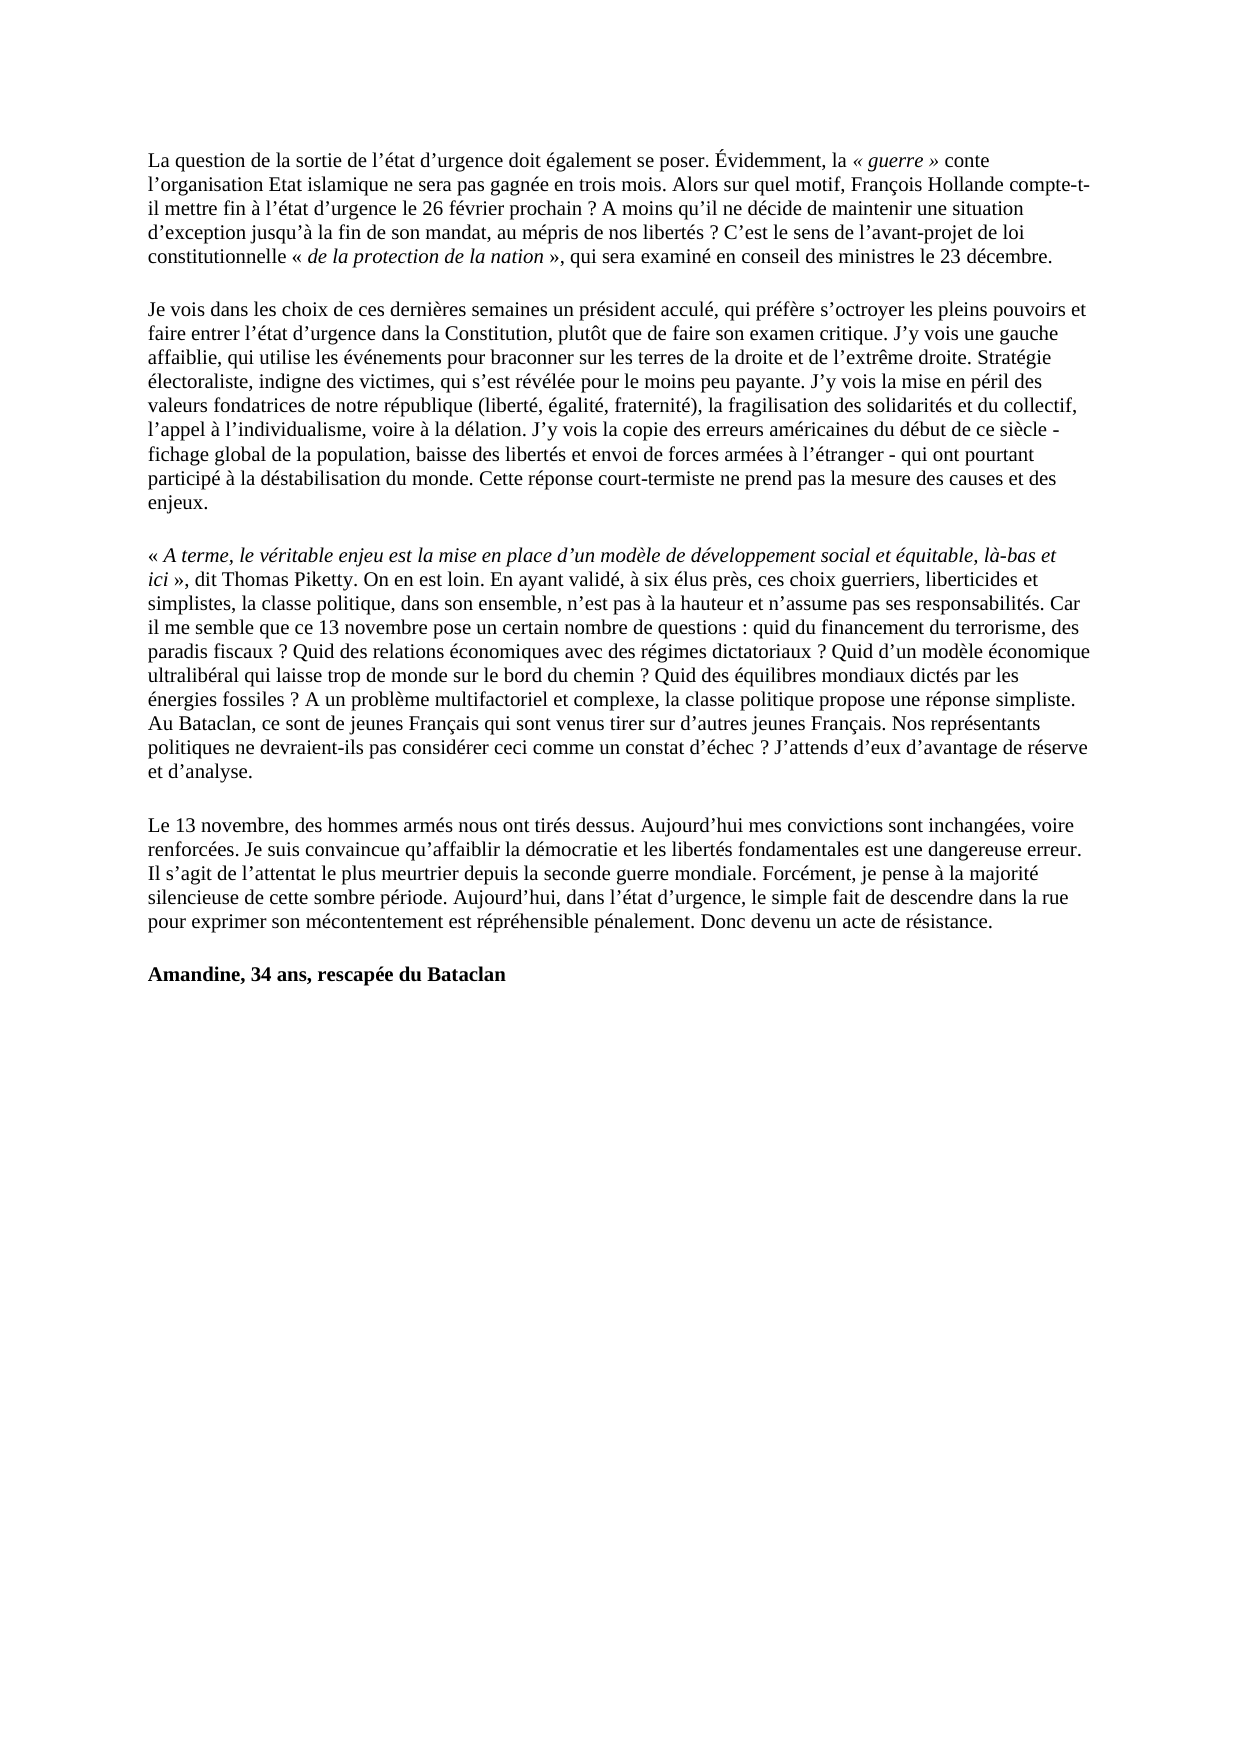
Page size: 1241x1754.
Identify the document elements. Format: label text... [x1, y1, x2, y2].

text Je vois dans les choix de ces dernières semaines un président acculé, qui préfère s’octroyer les pleins pouvoirs et faire entrer l’état d’urgence dans la Constitution, plutôt que de faire son examen critique. J’y vois une gauche affaiblie, qui utilise les événements pour braconner sur les terres de la droite et de l’extrême droite. Stratégie électoraliste, indigne des victimes, qui s’est révélée pour le moins peu payante. J’y vois la mise en péril des valeurs fondatrices de notre république (liberté, égalité, fraternité), la fragilisation des solidarités et du collectif, l’appel à l’individualisme, voire à la délation. J’y vois la copie des erreurs américaines du début de ce siècle - fichage global de la population, baisse des libertés et envoi de forces armées à l’étranger - qui ont pourtant participé à la déstabilisation du monde. Cette réponse court-termiste ne prend pas la mesure des causes et des enjeux. [148, 297, 1093, 514]
text Amandine, 34 ans, rescapée du Bataclan [148, 962, 1093, 986]
text La question de la sortie de l’état d’urgence doit également se poser. Évidemment, la « guerre » conte l’organisation Etat islamique ne sera pas gagnée en trois mois. Alors sur quel motif, François Hollande compte-t-il mettre fin à l’état d’urgence le 26 février prochain ? A moins qu’il ne décide de maintenir une situation d’exception jusqu’à la fin de son mandat, au mépris de nos libertés ? C’est le sens de l’avant-projet de loi constitutionnelle « de la protection de la nation », qui sera examiné en conseil des ministres le 23 décembre. [148, 148, 1093, 268]
text « A terme, le véritable enjeu est la mise en place d’un modèle de développement social et équitable, là-bas et ici », dit Thomas Piketty. On en est loin. En ayant validé, à six élus près, ces choix guerriers, liberticides et simplistes, la classe politique, dans son ensemble, n’est pas à la hauteur et n’assume pas ses responsabilités. Car il me semble que ce 13 novembre pose un certain nombre de questions : quid du financement du terrorisme, des paradis fiscaux ? Quid des relations économiques avec des régimes dictatoriaux ? Quid d’un modèle économique ultralibéral qui laisse trop de monde sur le bord du chemin ? Quid des équilibres mondiaux dictés par les énergies fossiles ? A un problème multifactoriel et complexe, la classe politique propose une réponse simpliste. Au Bataclan, ce sont de jeunes Français qui sont venus tirer sur d’autres jeunes Français. Nos représentants politiques ne devraient-ils pas considérer ceci comme un constat d’échec ? J’attends d’eux d’avantage de réserve et d’analyse. [148, 543, 1093, 783]
text Le 13 novembre, des hommes armés nous ont tirés dessus. Aujourd’hui mes convictions sont inchangées, voire renforcées. Je suis convaincue qu’affaiblir la démocratie et les libertés fondamentales est une dangereuse erreur. Il s’agit de l’attentat le plus meurtrier depuis la seconde guerre mondiale. Forcément, je pense à la majorité silencieuse de cette sombre période. Aujourd’hui, dans l’état d’urgence, le simple fait de descendre dans la rue pour exprimer son mécontentement est répréhensible pénalement. Donc devenu un acte de résistance. [148, 813, 1093, 933]
